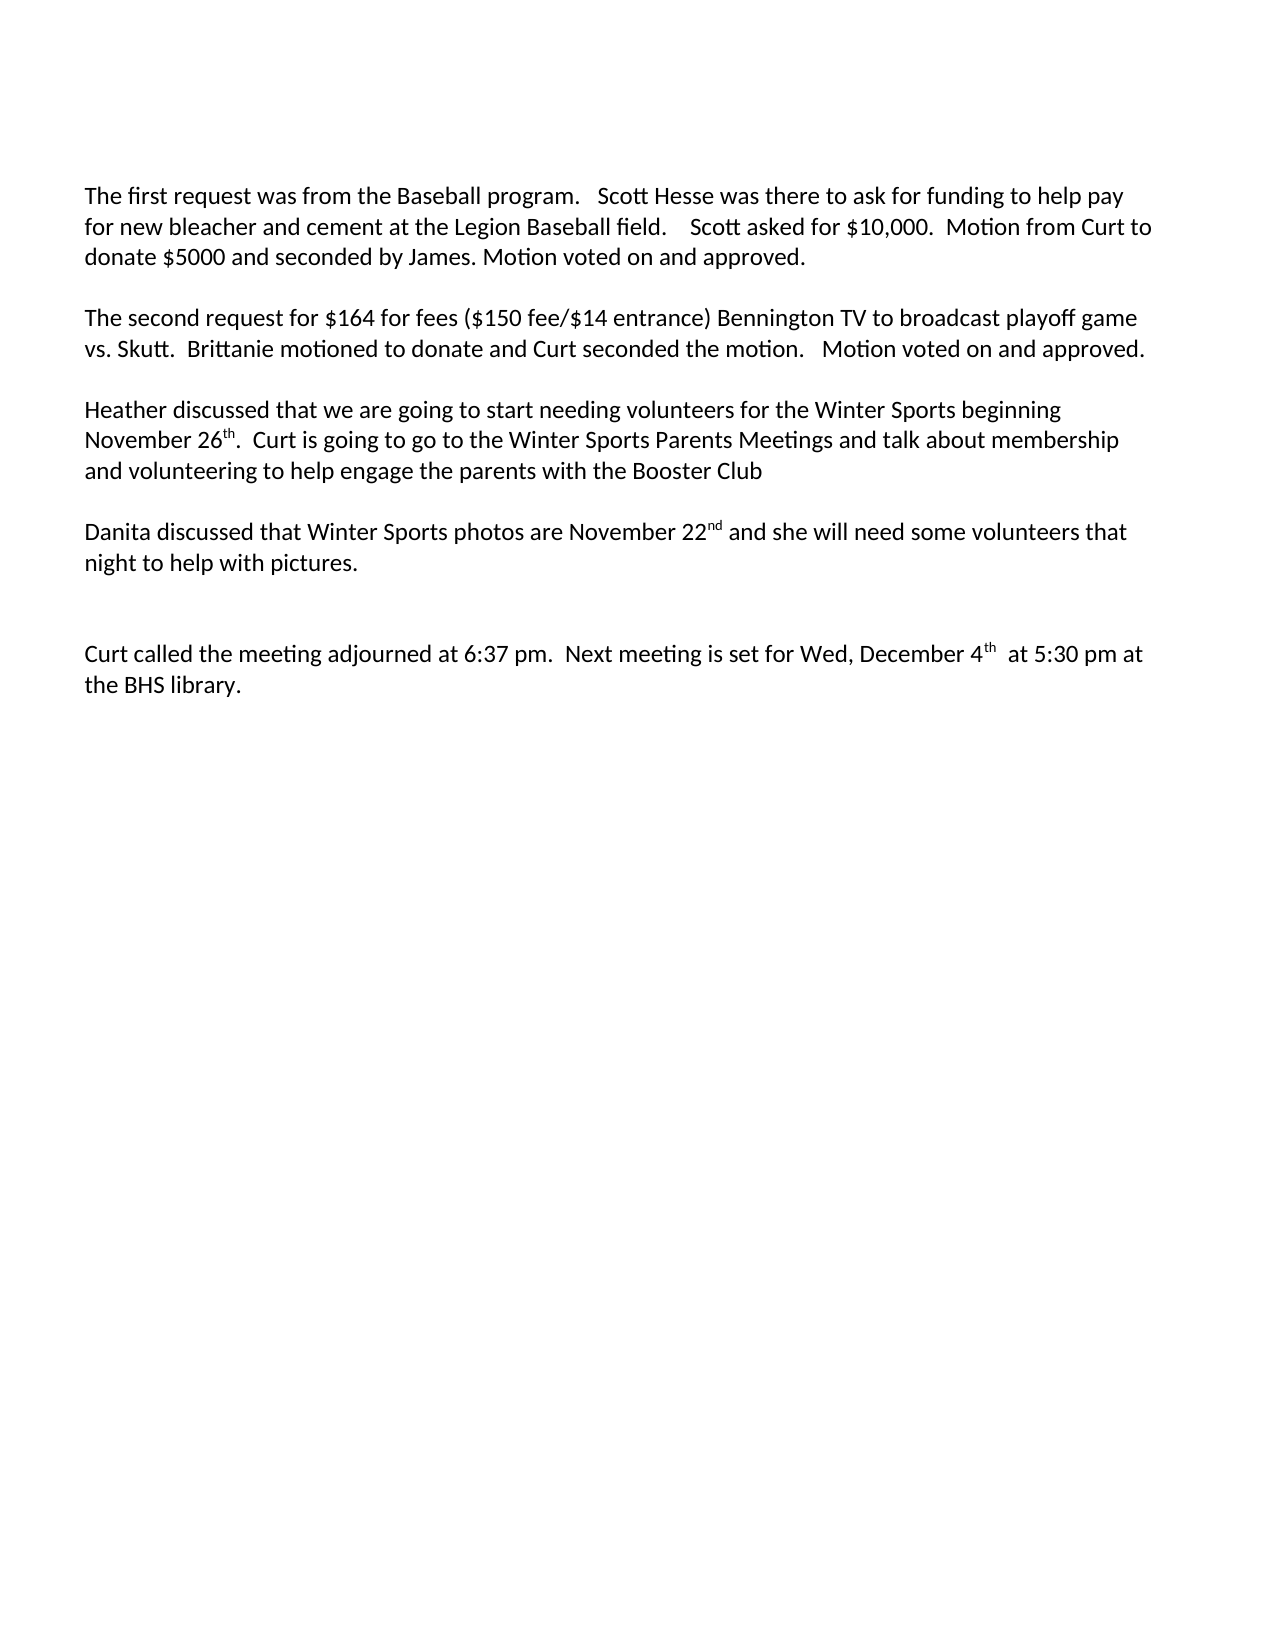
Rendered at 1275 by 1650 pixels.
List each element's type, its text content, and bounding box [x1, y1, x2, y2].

text The second request for $164 for fees ($150 fee/$14 entrance) Bennington TV to broadcast playoff game vs. Skutt. Brittanie motioned to donate and Curt seconded the motion. Motion voted on and approved. [84, 303, 1153, 364]
text Danita discussed that Winter Sports photos are November 22nd and she will need some volunteers that night to help with pictures. [84, 516, 1153, 577]
text Curt called the meeting adjourned at 6:37 pm. Next meeting is set for Wed, December 4th at 5:30 pm at the BHS library. [84, 638, 1153, 699]
text Heather discussed that we are going to start needing volunteers for the Winter Sports beginning November 26th. Curt is going to go to the Winter Sports Parents Meetings and talk about membership and volunteering to help engage the parents with the Booster Club [84, 394, 1153, 486]
text The first request was from the Baseball program. Scott Hesse was there to ask for funding to help pay for new bleacher and cement at the Legion Baseball field. Scott asked for $10,000. Motion from Curt to donate $5000 and seconded by James. Motion voted on and approved. [84, 181, 1153, 272]
